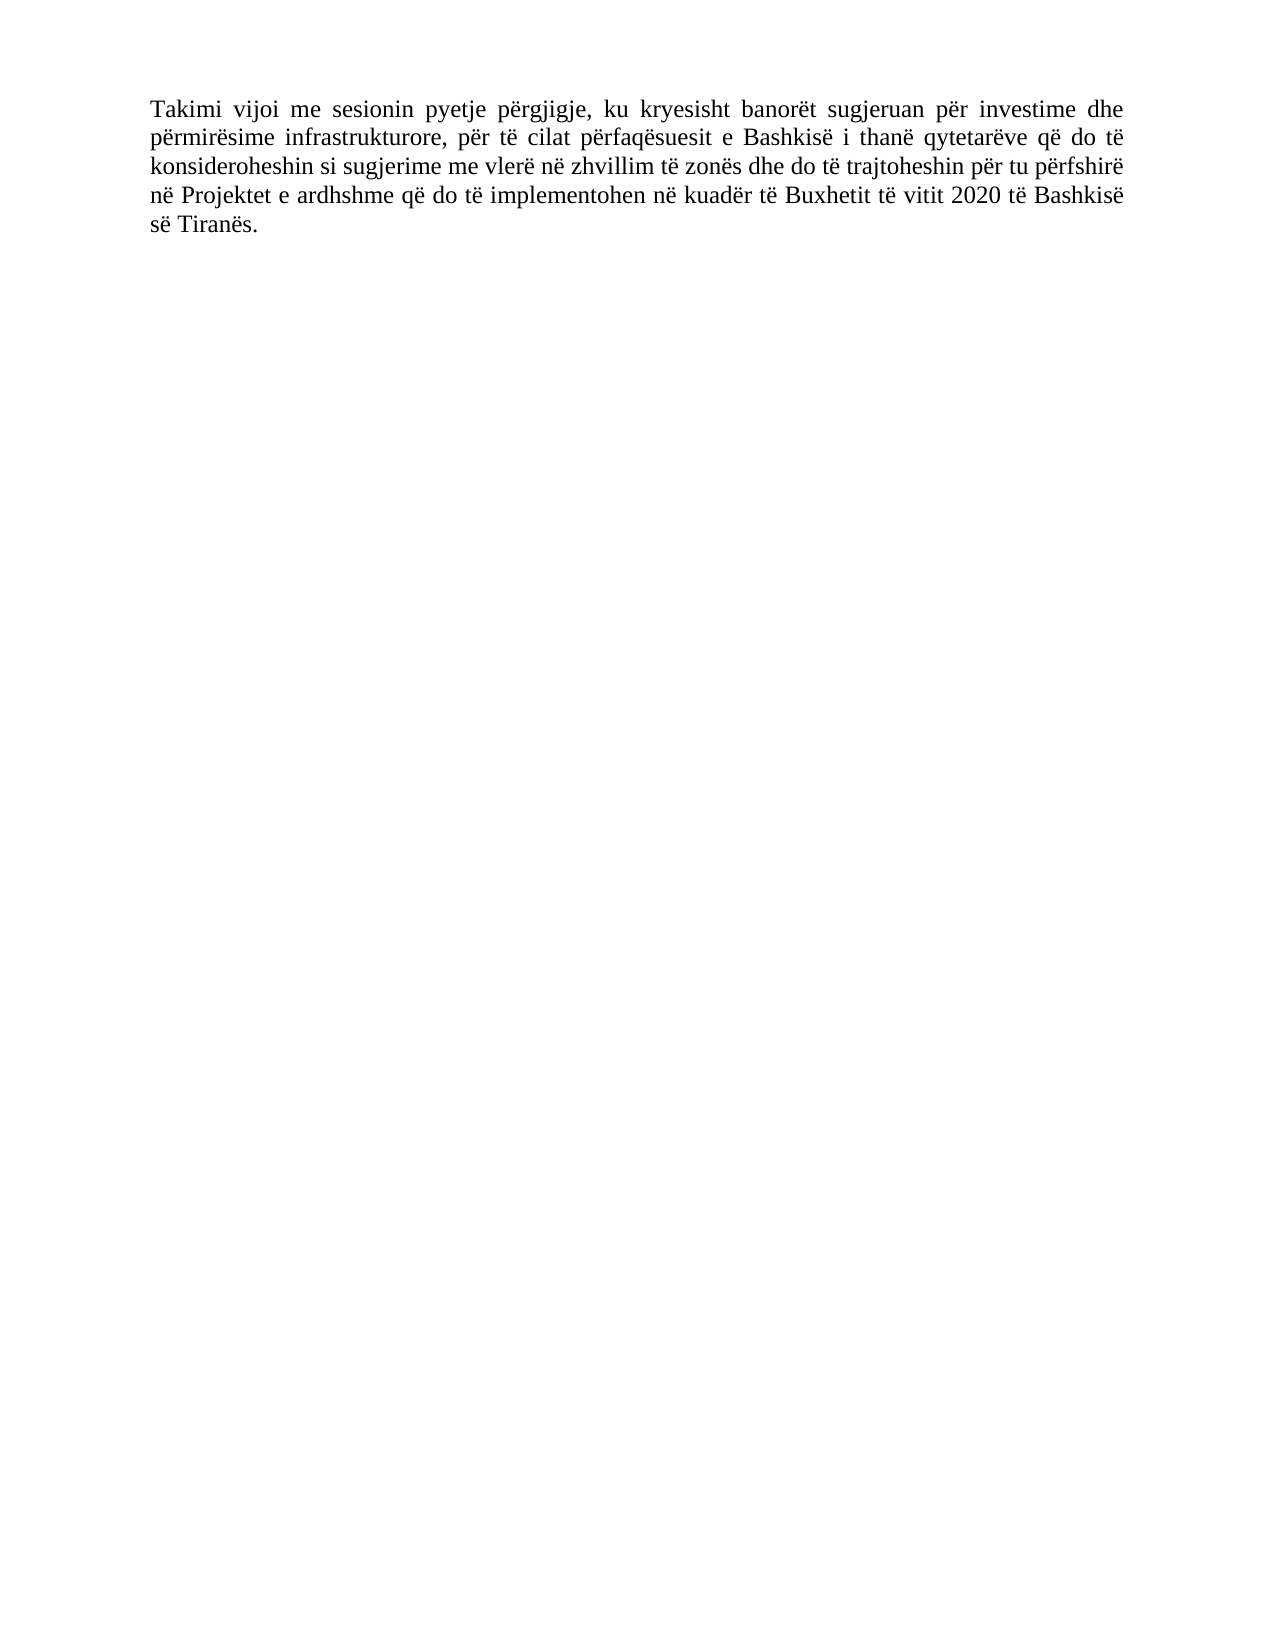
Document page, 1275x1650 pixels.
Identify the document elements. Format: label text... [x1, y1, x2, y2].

text Takimi vijoi me sesionin pyetje përgjigje, ku kryesisht banorët sugjeruan për investime dhe përmirësime infrastrukturore, për të cilat përfaqësuesit e Bashkisë i thanë qytetarëve që do të konsideroheshin si sugjerime me vlerë në zhvillim të zonës dhe do të trajtoheshin për tu përfshirë në Projektet e ardhshme që do të implementohen në kuadër të Buxhetit të vitit 2020 të Bashkisë së Tiranës. [150, 94, 1125, 237]
